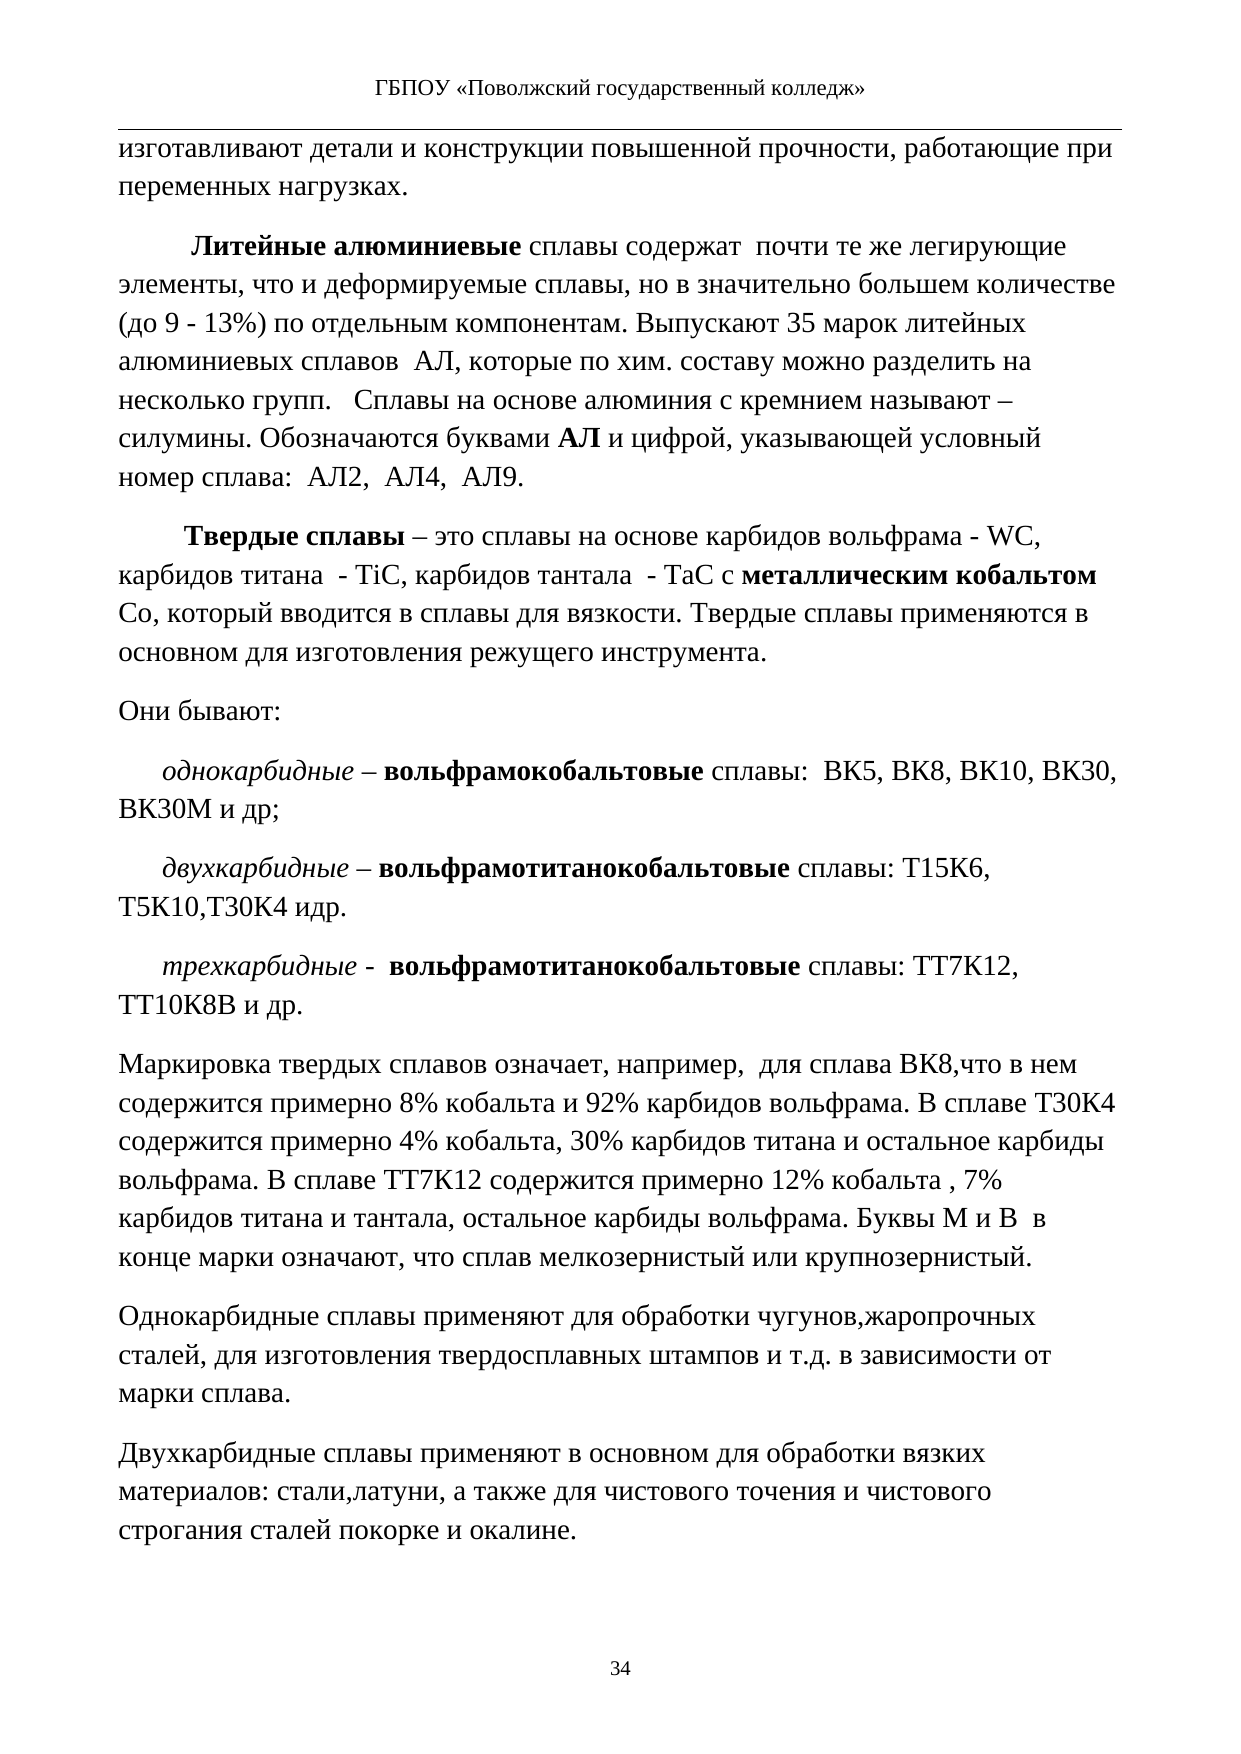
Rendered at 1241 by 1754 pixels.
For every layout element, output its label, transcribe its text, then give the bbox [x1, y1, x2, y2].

text трехкарбидные - вольфрамотитанокобальтовые сплавы: ТТ7К12, ТТ10К8В и др. [118, 948, 1122, 1021]
text Двухкарбидные сплавы применяют в основном для обработки вязких материалов: стали,латуни, а также для чистового точения и чистового строгания сталей покорке и окалине. [118, 1435, 1122, 1546]
text Они бывают: [118, 693, 1122, 727]
text однокарбидные – вольфрамокобальтовые сплавы: ВК5, ВК8, ВК10, ВК30, ВК30М и др; [118, 753, 1122, 825]
text Однокарбидные сплавы применяют для обработки чугунов,жаропрочных сталей, для изготовления твердосплавных штампов и т.д. в зависимости от марки сплава. [118, 1298, 1122, 1409]
text Твердые сплавы – это сплавы на основе карбидов вольфрама - WC, карбидов титана - TiC, карбидов тантала - TaC с металлическим кобальтом Co, который вводится в сплавы для вязкости. Твердые сплавы применяются в основном для изготовления режущего инструмента. [118, 518, 1122, 667]
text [118, 130, 1122, 202]
text двухкарбидные – вольфрамотитанокобальтовые сплавы: Т15К6, Т5К10,Т30К4 идр. [118, 851, 1122, 923]
text Маркировка твердых сплавов означает, например, для сплава ВК8,что в нем содержится примерно 8% кобальта и 92% карбидов вольфрама. В сплаве Т30К4 содержится примерно 4% кобальта, 30% карбидов титана и остальное карбиды вольфрама. В сплаве ТТ7К12 содержится примерно 12% кобальта , 7% карбидов титана и тантала, остальное карбиды вольфрама. Буквы М и В в конце марки означают, что сплав мелкозернистый или крупнозернистый. [118, 1046, 1122, 1273]
text Литейные алюминиевые сплавы содержат почти те же легирующие элементы, что и деформируемые сплавы, но в значительно большем количестве (до 9 - 13%) по отдельным компонентам. Выпускают 35 марок литейных алюминиевых сплавов АЛ, которые по хим. составу можно разделить на несколько групп. Сплавы на основе алюминия с кремнием называют – силумины. Обозначаются буквами АЛ и цифрой, указывающей условный номер сплава: АЛ2, АЛ4, АЛ9. [118, 228, 1122, 492]
